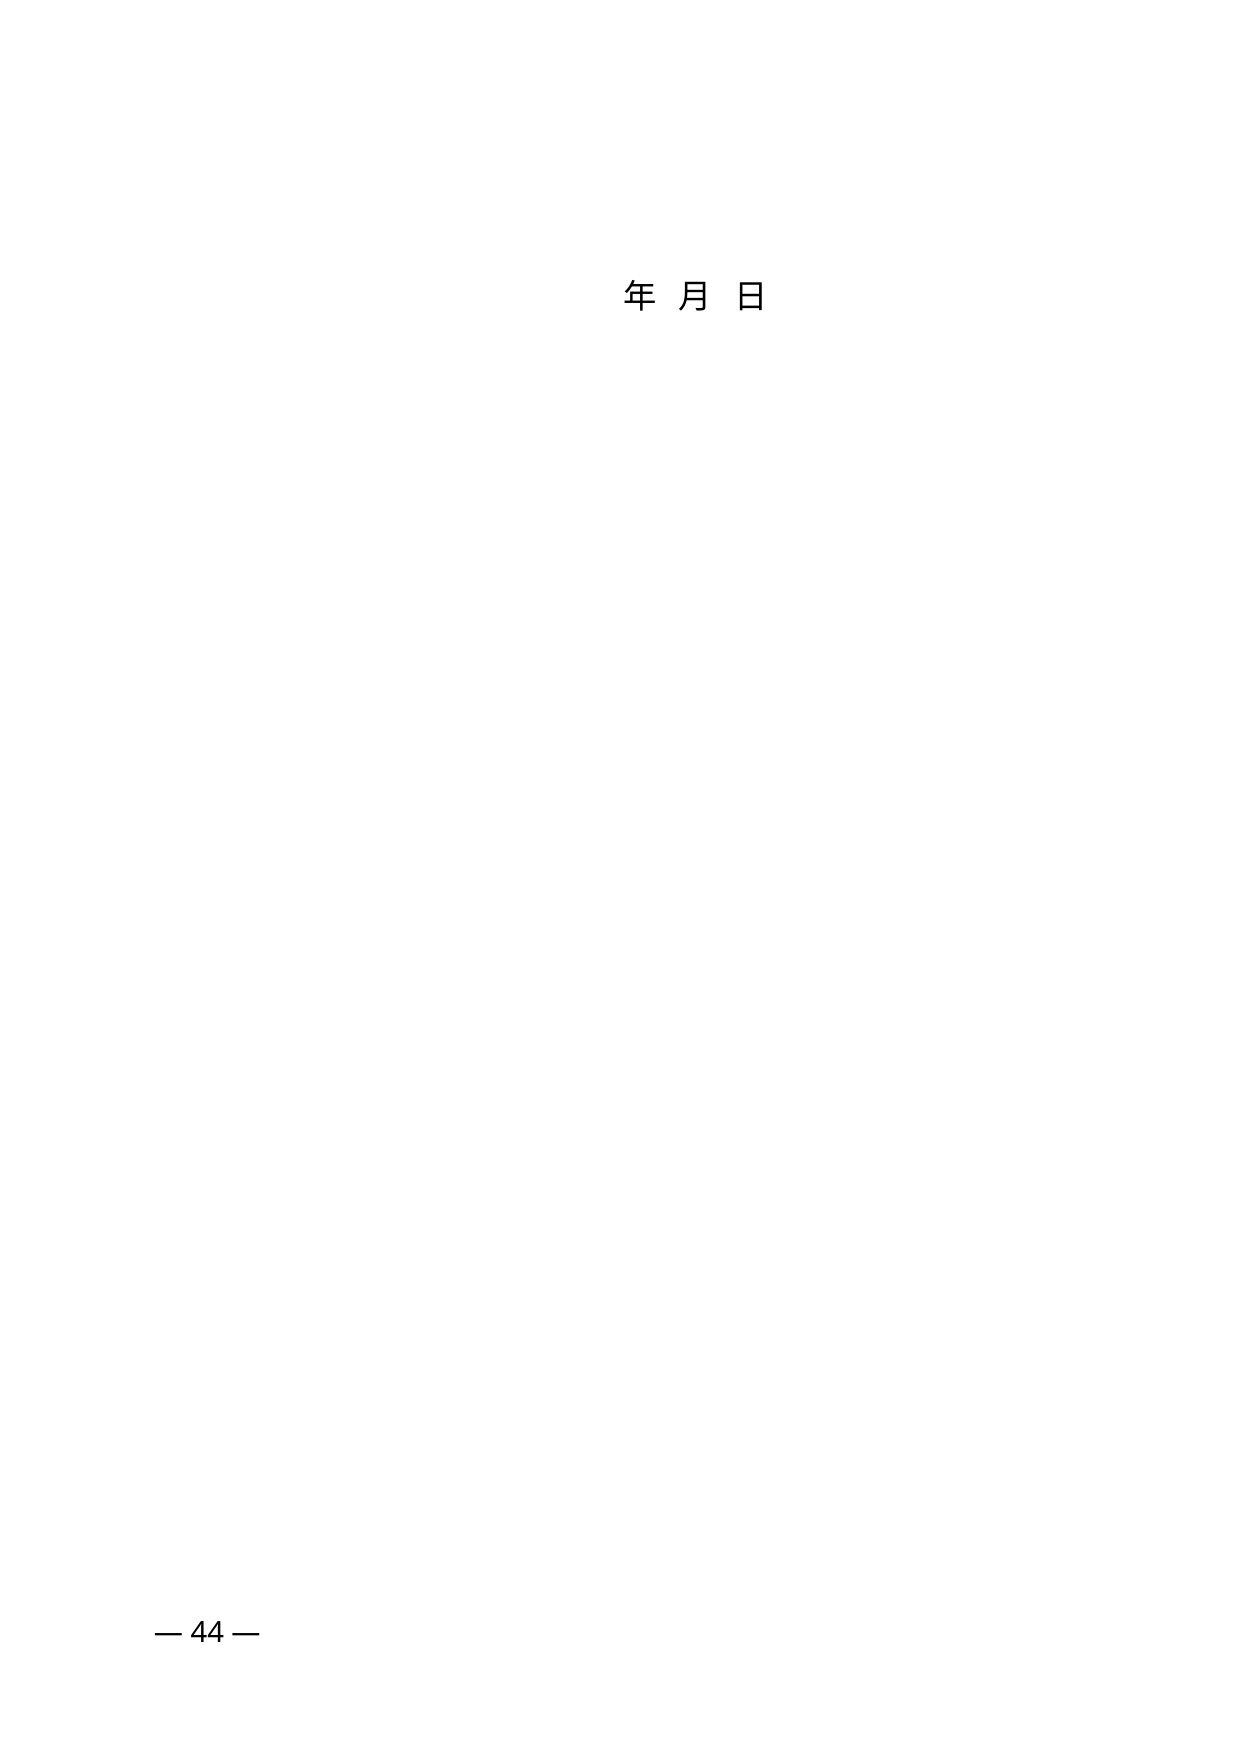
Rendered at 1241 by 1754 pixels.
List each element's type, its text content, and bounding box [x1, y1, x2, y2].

text 年 月 日 [153, 248, 1075, 339]
